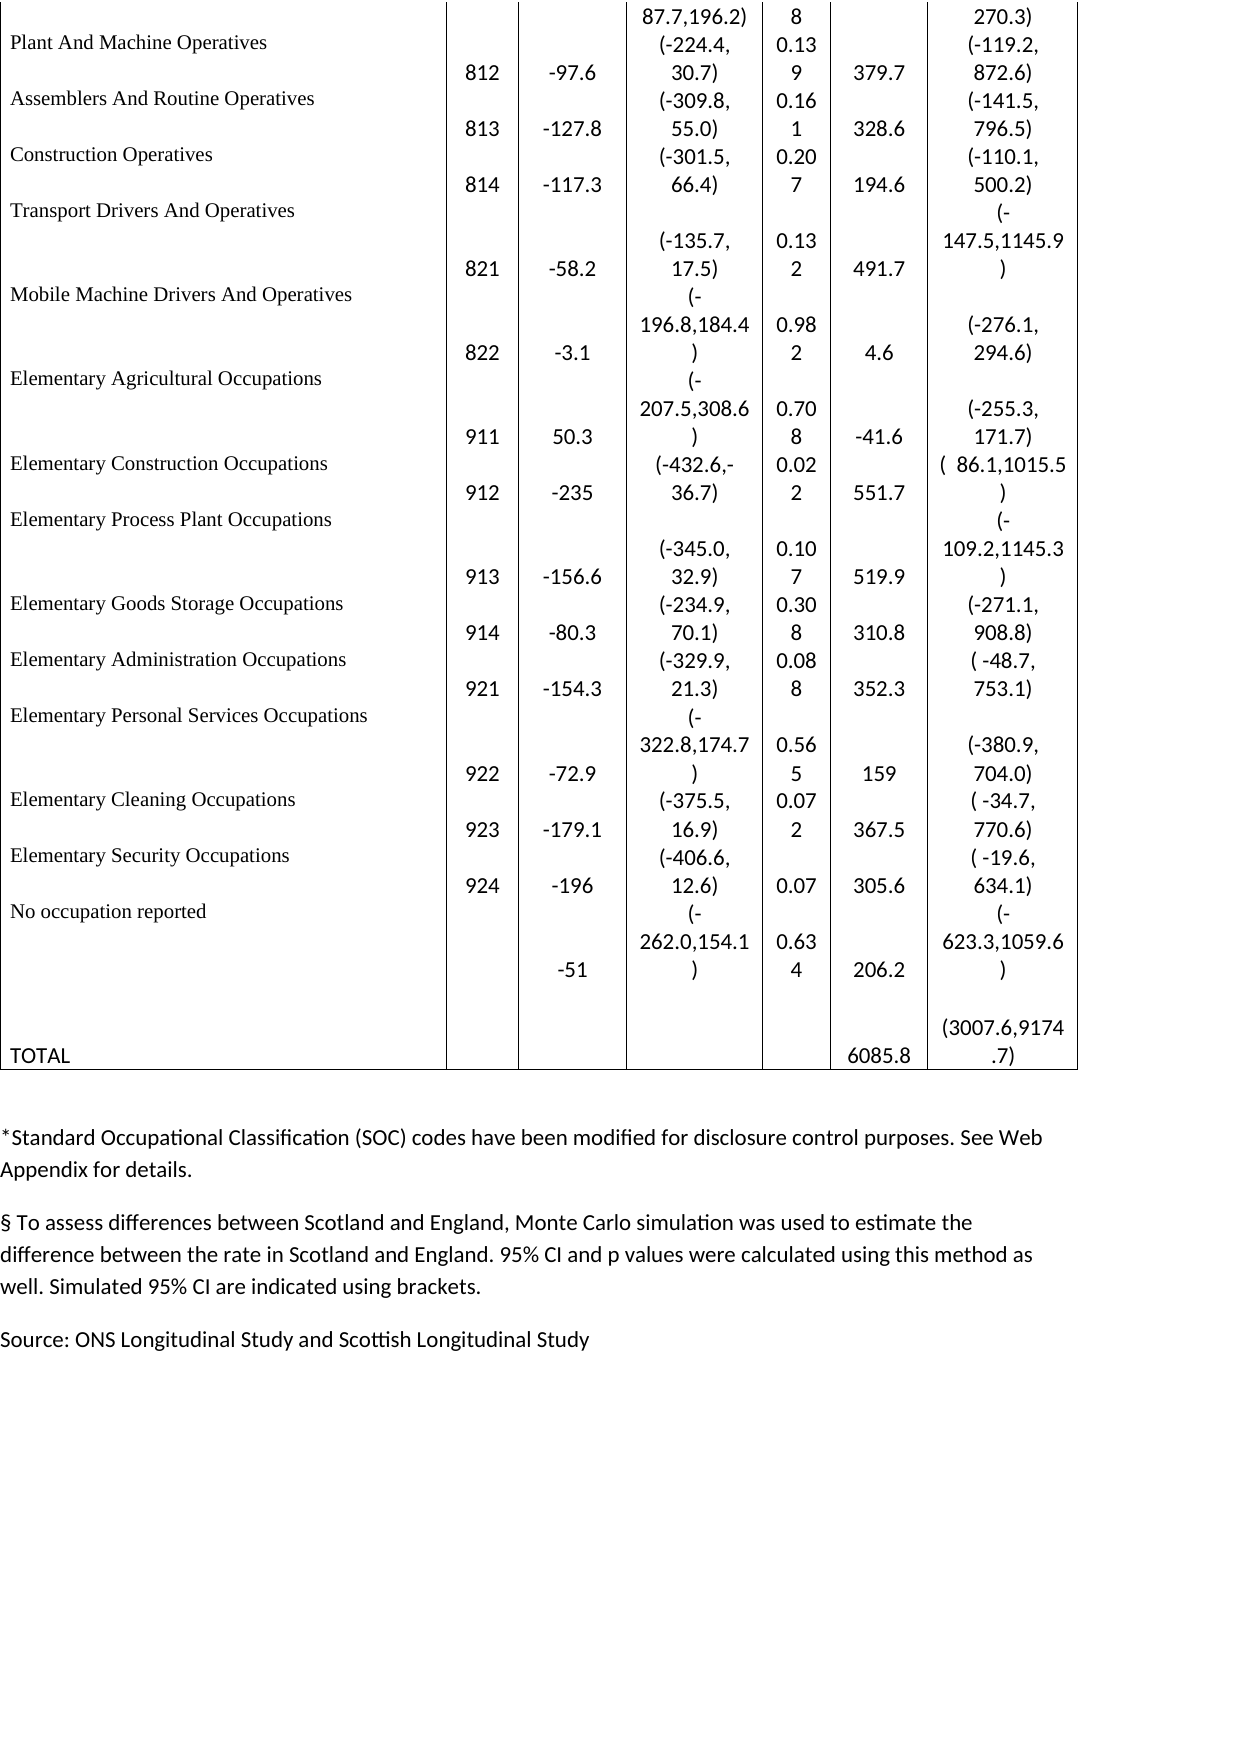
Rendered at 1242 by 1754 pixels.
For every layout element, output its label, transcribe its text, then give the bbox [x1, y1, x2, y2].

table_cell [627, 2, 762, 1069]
text § To assess differences between Scotland and England, Monte Carlo simulation was used to estimate the difference between the rate in Scotland and England. 95% CI and p values were calculated using this method as well. Simulated 95% CI are indicated using brackets. [0, 1208, 1067, 1301]
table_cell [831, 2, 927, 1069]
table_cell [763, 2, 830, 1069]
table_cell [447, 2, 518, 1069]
text Source: ONS Longitudinal Study and Scottish Longitudinal Study [0, 1326, 1067, 1353]
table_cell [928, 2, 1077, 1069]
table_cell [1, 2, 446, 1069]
text *Standard Occupational Classification (SOC) codes have been modified for disclosure control purposes. See Web Appendix for details. [0, 1123, 1067, 1183]
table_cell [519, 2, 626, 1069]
